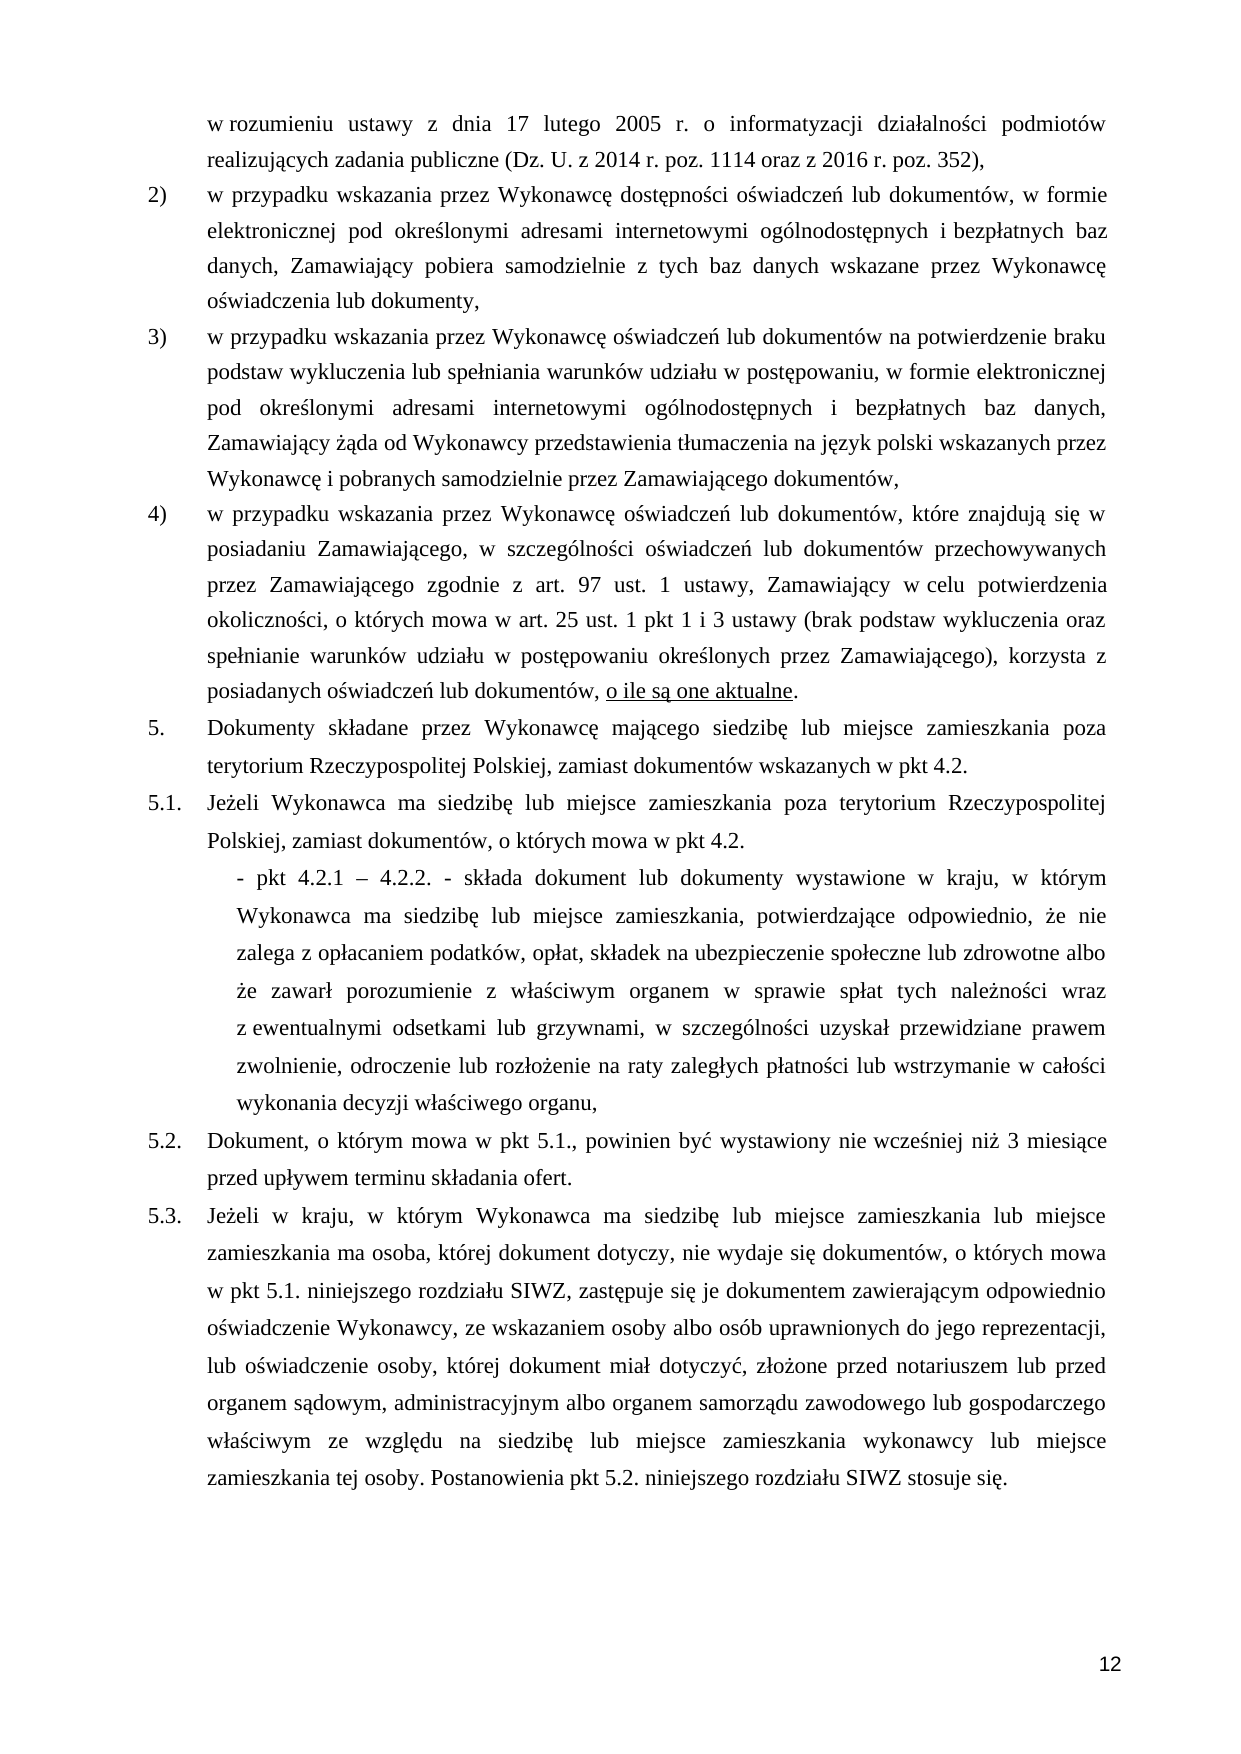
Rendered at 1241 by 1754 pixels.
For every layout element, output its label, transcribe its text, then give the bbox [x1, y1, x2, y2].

list w przypadku wskazania przez Wykonawcę oświadczeń lub dokumentów, które znajdują się w posiadaniu Zamawiającego, w szczególności oświadczeń lub dokumentów przechowywanych przez Zamawiającego zgodnie z art. 97 ust. 1 ustawy, Zamawiający w celu potwierdzenia okoliczności, o których mowa w art. 25 ust. 1 pkt 1 i 3 ustawy (brak podstaw wykluczenia oraz spełnianie warunków udziału w postępowaniu określonych przez Zamawiającego), korzysta z posiadanych oświadczeń lub dokumentów, o ile są one aktualne. [148, 493, 1107, 706]
list Dokumenty składane przez Wykonawcę mającego siedzibę lub miejsce zamieszkania poza terytorium Rzeczypospolitej Polskiej, zamiast dokumentów wskazanych w pkt 4.2. [148, 706, 1107, 781]
list w przypadku wskazania przez Wykonawcę dostępności oświadczeń lub dokumentów, w formie elektronicznej pod określonymi adresami internetowymi ogólnodostępnych i bezpłatnych baz danych, Zamawiający pobiera samodzielnie z tych baz danych wskazane przez Wykonawcę oświadczenia lub dokumenty, [148, 174, 1107, 316]
text 5.3. Jeżeli w kraju, w którym Wykonawca ma siedzibę lub miejsce zamieszkania lub miejsce zamieszkania ma osoba, której dokument dotyczy, nie wydaje się dokumentów, o których mowa w pkt 5.1. niniejszego rozdziału SIWZ, zastępuje się je dokumentem zawierającym odpowiednio oświadczenie Wykonawcy, ze wskazaniem osoby albo osób uprawnionych do jego reprezentacji, lub oświadczenie osoby, której dokument miał dotyczyć, złożone przed notariuszem lub przed organem sądowym, administracyjnym albo organem samorządu zawodowego lub gospodarczego właściwym ze względu na siedzibę lub miejsce zamieszkania wykonawcy lub miejsce zamieszkania tej osoby. Postanowienia pkt 5.2. niniejszego rozdziału SIWZ stosuje się. [148, 1193, 1107, 1493]
text 5.2. Dokument, o którym mowa w pkt 5.1., powinien być wystawiony nie wcześniej niż 3 miesiące przed upływem terminu składania ofert. [148, 1118, 1107, 1193]
text 5.1. Jeżeli Wykonawca ma siedzibę lub miejsce zamieszkania poza terytorium Rzeczypospolitej Polskiej, zamiast dokumentów, o których mowa w pkt 4.2. [148, 781, 1107, 856]
list w przypadku wskazania przez Wykonawcę oświadczeń lub dokumentów na potwierdzenie braku podstaw wykluczenia lub spełniania warunków udziału w postępowaniu, w formie elektronicznej pod określonymi adresami internetowymi ogólnodostępnych i bezpłatnych baz danych, Zamawiający żąda od Wykonawcy przedstawienia tłumaczenia na język polski wskazanych przez Wykonawcę i pobranych samodzielnie przez Zamawiającego dokumentów, [148, 316, 1107, 493]
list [148, 103, 1107, 174]
text - pkt 4.2.1 – 4.2.2. - składa dokument lub dokumenty wystawione w kraju, w którym Wykonawca ma siedzibę lub miejsce zamieszkania, potwierdzające odpowiednio, że nie zalega z opłacaniem podatków, opłat, składek na ubezpieczenie społeczne lub zdrowotne albo że zawarł porozumienie z właściwym organem w sprawie spłat tych należności wraz z ewentualnymi odsetkami lub grzywnami, w szczególności uzyskał przewidziane prawem zwolnienie, odroczenie lub rozłożenie na raty zaległych płatności lub wstrzymanie w całości wykonania decyzji właściwego organu, [236, 856, 1107, 1118]
